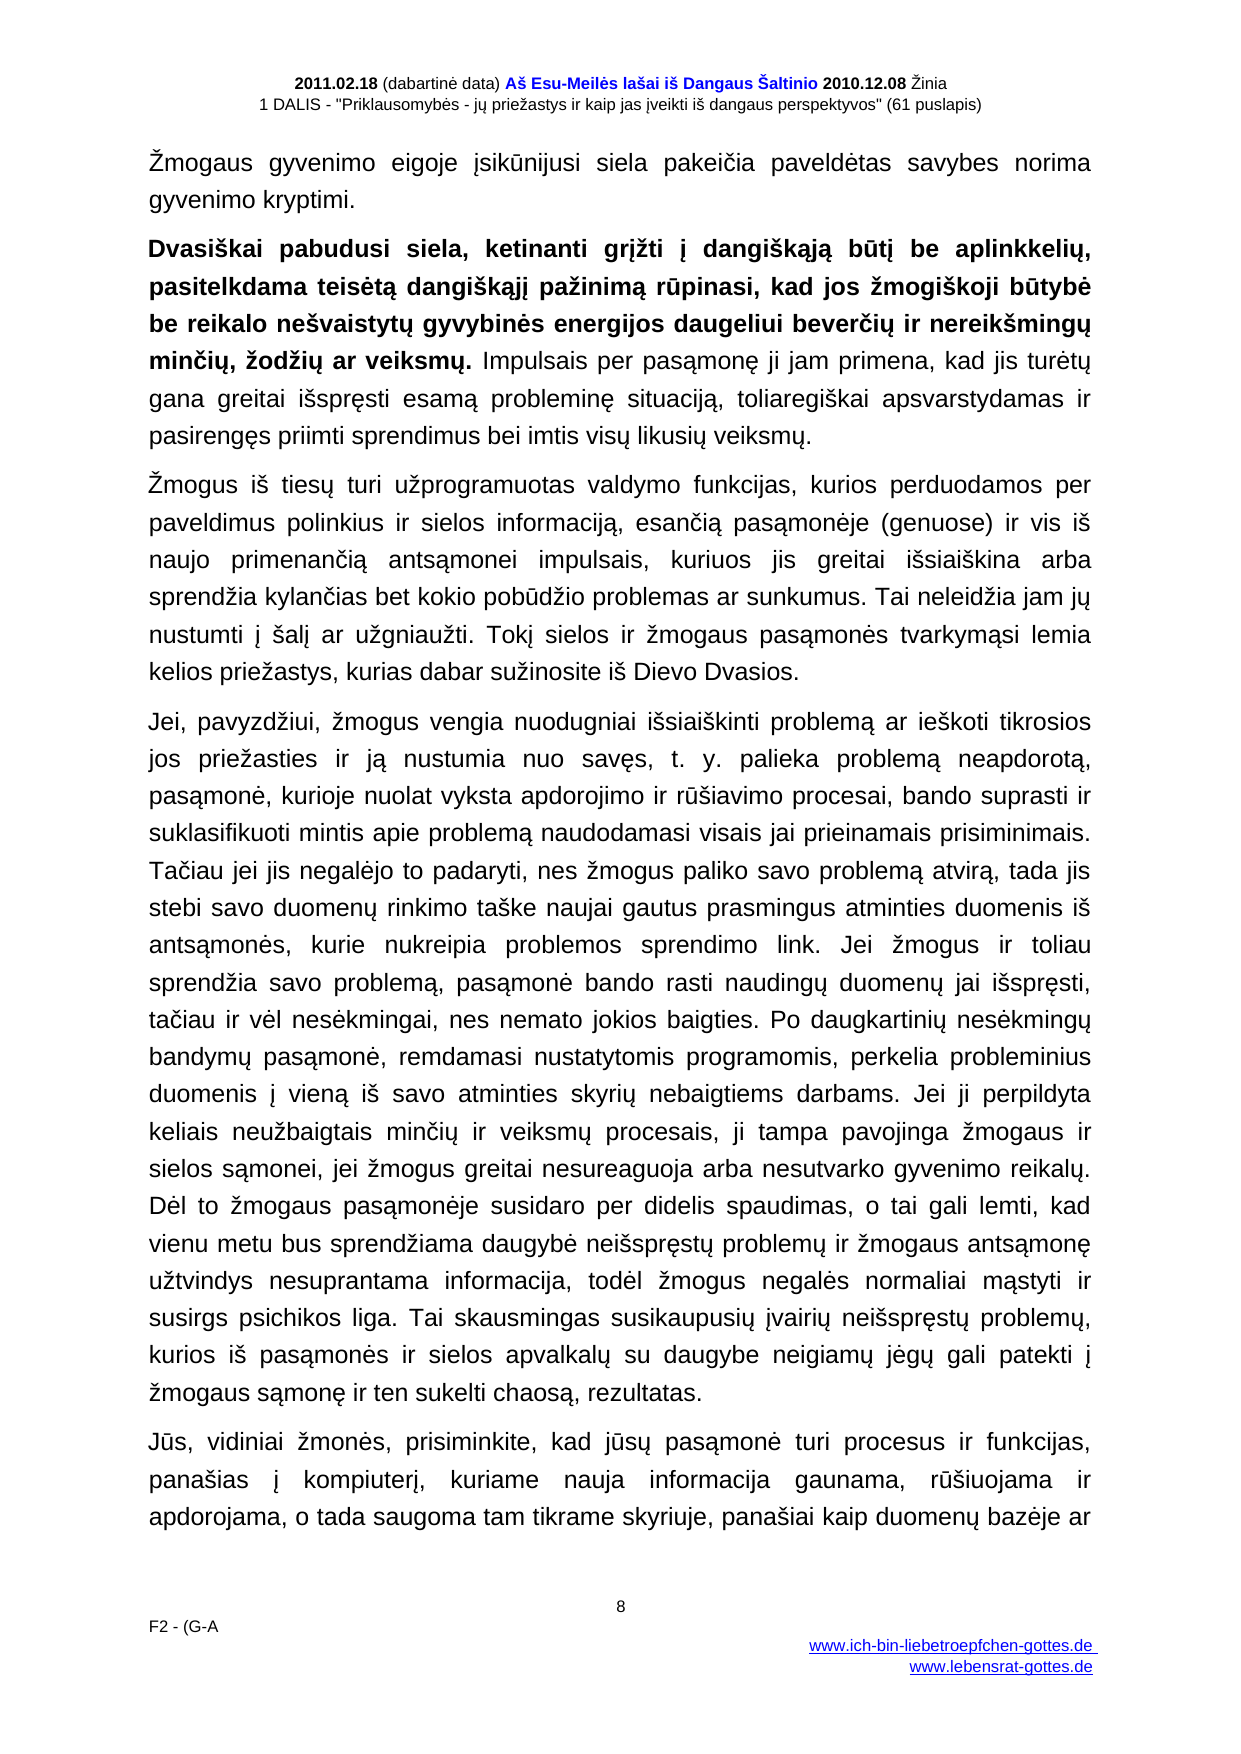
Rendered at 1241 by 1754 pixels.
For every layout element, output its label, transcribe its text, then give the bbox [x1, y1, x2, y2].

text Jei, pavyzdžiui, žmogus vengia nuodugniai išsiaiškinti problemą ar ieškoti tikrosios jos priežasties ir ją nustumia nuo savęs, t. y. palieka problemą neapdorotą, pasąmonė, kurioje nuolat vyksta apdorojimo ir rūšiavimo procesai, bando suprasti ir suklasifikuoti mintis apie problemą naudodamasi visais jai prieinamais prisiminimais. Tačiau jei jis negalėjo to padaryti, nes žmogus paliko savo problemą atvirą, tada jis stebi savo duomenų rinkimo taške naujai gautus prasmingus atminties duomenis iš antsąmonės, kurie nukreipia problemos sprendimo link. Jei žmogus ir toliau sprendžia savo problemą, pasąmonė bando rasti naudingų duomenų jai išspręsti, tačiau ir vėl nesėkmingai, nes nemato jokios baigties. Po daugkartinių nesėkmingų bandymų pasąmonė, remdamasi nustatytomis programomis, perkelia probleminius duomenis į vieną iš savo atminties skyrių nebaigtiems darbams. Jei ji perpildyta keliais neužbaigtais minčių ir veiksmų procesais, ji tampa pavojinga žmogaus ir sielos sąmonei, jei žmogus greitai nesureaguoja arba nesutvarko gyvenimo reikalų. Dėl to žmogaus pasąmonėje susidaro per didelis spaudimas, o tai gali lemti, kad vienu metu bus sprendžiama daugybė neišspręstų problemų ir žmogaus antsąmonę užtvindys nesuprantama informacija, todėl žmogus negalės normaliai mąstyti ir susirgs psichikos liga. Tai skausmingas susikaupusių įvairių neišspręstų problemų, kurios iš pasąmonės ir sielos apvalkalų su daugybe neigiamų jėgų gali patekti į žmogaus sąmonę ir ten sukelti chaosą, rezultatas. [148, 707, 1093, 1407]
text Žmogus iš tiesų turi užprogramuotas valdymo funkcijas, kurios perduodamos per paveldimus polinkius ir sielos informaciją, esančią pasąmonėje (genuose) ir vis iš naujo primenančią antsąmonei impulsais, kuriuos jis greitai išsiaiškina arba sprendžia kylančias bet kokio pobūdžio problemas ar sunkumus. Tai neleidžia jam jų nustumti į šalį ar užgniaužti. Tokį sielos ir žmogaus pasąmonės tvarkymąsi lemia kelios priežastys, kurias dabar sužinosite iš Dievo Dvasios. [148, 471, 1093, 686]
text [148, 148, 1093, 214]
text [148, 1427, 1093, 1531]
text Dvasiškai pabudusi siela, ketinanti grįžti į dangiškąją būtį be aplinkkelių, pasitelkdama teisėtą dangiškąjį pažinimą rūpinasi, kad jos žmogiškoji būtybė be reikalo nešvaistytų gyvybinės energijos daugeliui beverčių ir nereikšmingų minčių, žodžių ar veiksmų. Impulsais per pasąmonę ji jam primena, kad jis turėtų gana greitai išspręsti esamą probleminę situaciją, toliaregiškai apsvarstydamas ir pasirengęs priimti sprendimus bei imtis visų likusių veiksmų. [148, 234, 1093, 450]
